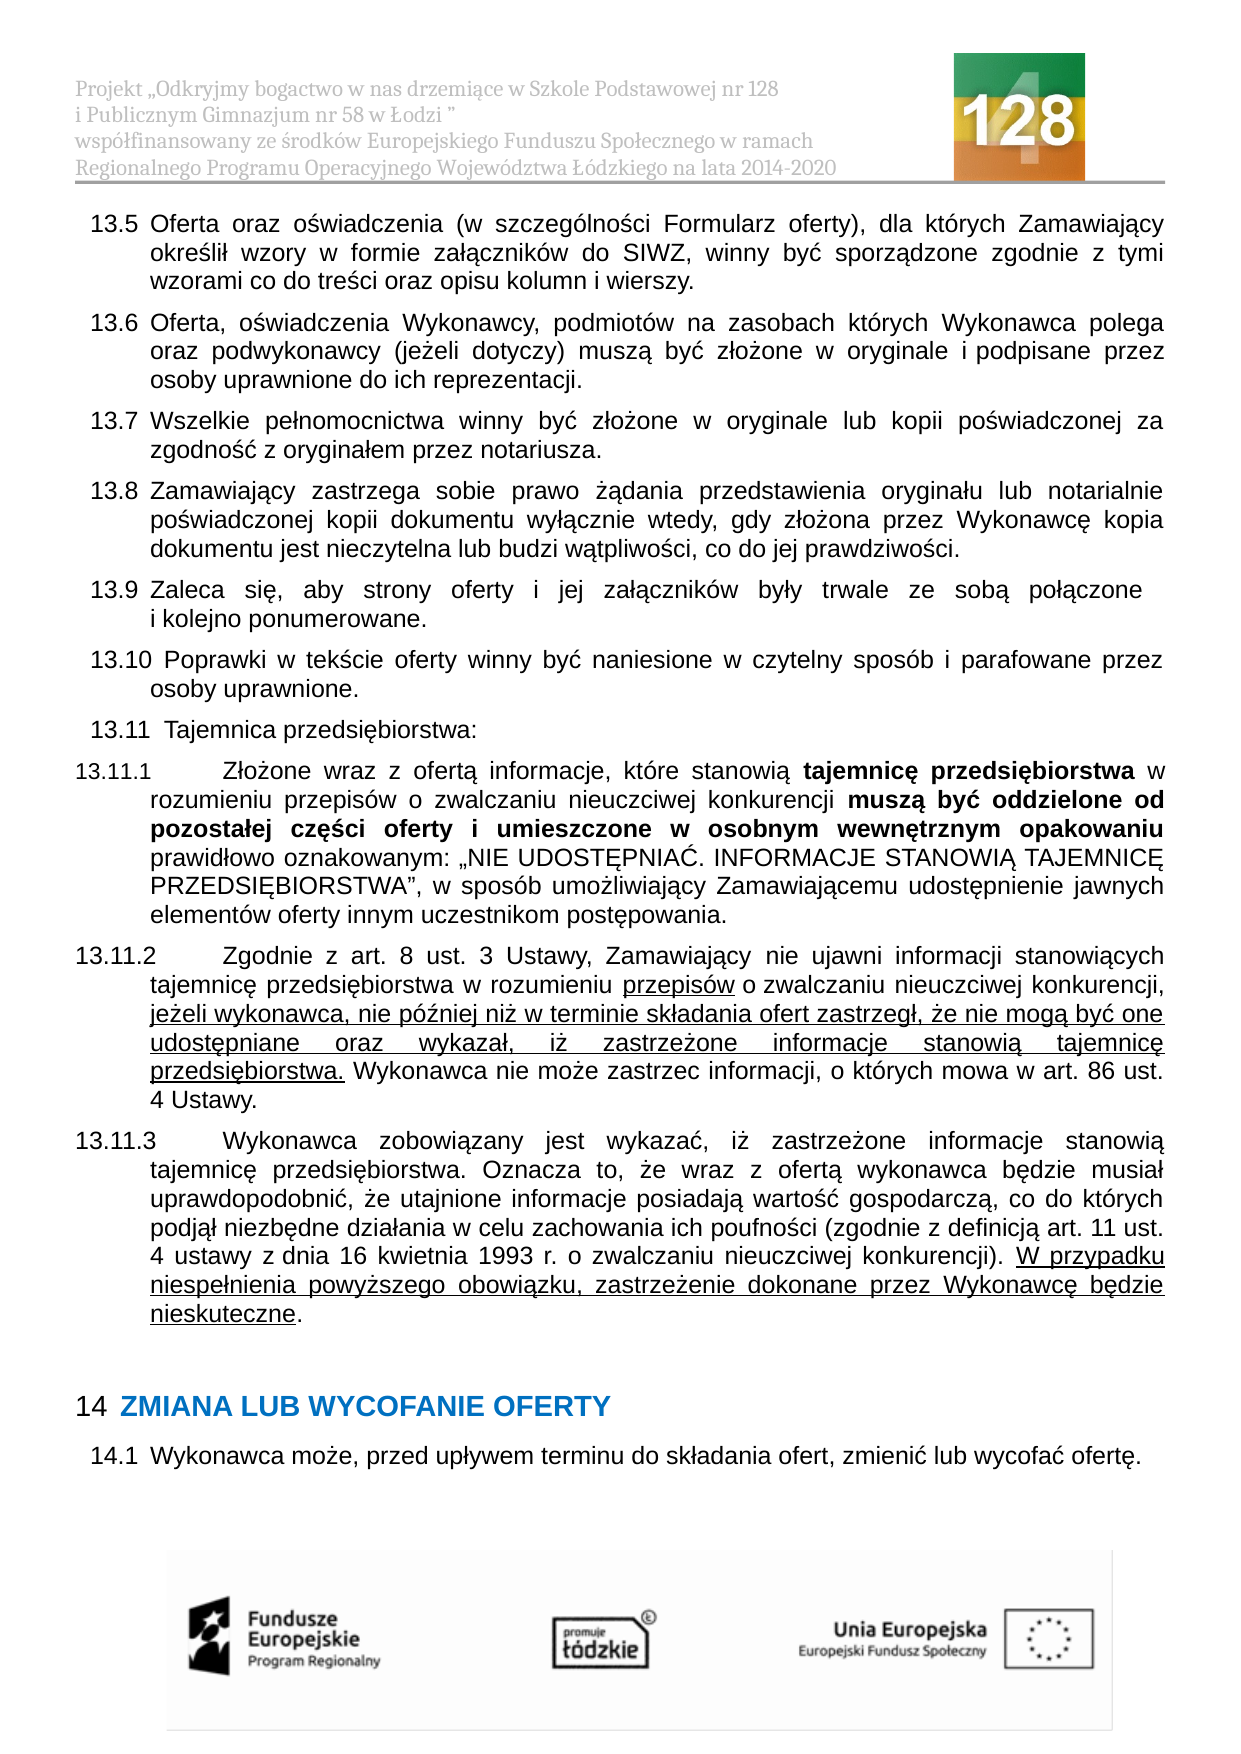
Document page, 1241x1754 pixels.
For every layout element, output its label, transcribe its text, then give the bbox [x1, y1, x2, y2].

subtitle Zgodnie z art. 8 ust. 3 Ustawy, Zamawiający nie ujawni informacji stanowiących tajemnicę przedsiębiorstwa w rozumieniu przepisów o zwalczaniu nieuczciwej konkurencji, jeżeli wykonawca, nie później niż w terminie składania ofert zastrzegł, że nie mogą być one udostępniane oraz wykazał, iż zastrzeżone informacje stanowią tajemnicę przedsiębiorstwa. Wykonawca nie może zastrzec informacji, o których mowa w art. 86 ust. 4 Ustawy. [75, 941, 1165, 1114]
subtitle Wykonawca zobowiązany jest wykazać, iż zastrzeżone informacje stanowią tajemnicę przedsiębiorstwa. Oznacza to, że wraz z ofertą wykonawca będzie musiał uprawdopodobnić, że utajnione informacje posiadają wartość gospodarczą, co do których podjął niezbędne działania w celu zachowania ich poufności (zgodnie z definicją art. 11 ust. 4 ustawy z dnia 16 kwietnia 1993 r. o zwalczaniu nieuczciwej konkurencji). W przypadku niespełnienia powyższego obowiązku, zastrzeżenie dokonane przez Wykonawcę będzie nieskuteczne. [75, 1126, 1165, 1327]
subtitle Poprawki w tekście oferty winny być naniesione w czytelny sposób i parafowane przez osoby uprawnione. [90, 645, 1165, 702]
subtitle Tajemnica przedsiębiorstwa: [90, 715, 1165, 744]
subtitle Złożone wraz z ofertą informacje, które stanowią tajemnicę przedsiębiorstwa w rozumieniu przepisów o zwalczaniu nieuczciwej konkurencji muszą być oddzielone od pozostałej części oferty i umieszczone w osobnym wewnętrznym opakowaniu prawidłowo oznakowanym: „NIE UDOSTĘPNIAĆ. INFORMACJE STANOWIĄ TAJEMNICĘ PRZEDSIĘBIORSTWA”, w sposób umożliwiający Zamawiającemu udostępnienie jawnych elementów oferty innym uczestnikom postępowania. [75, 756, 1165, 929]
subtitle Oferta, oświadczenia Wykonawcy, podmiotów na zasobach których Wykonawca polega oraz podwykonawcy (jeżeli dotyczy) muszą być złożone w oryginale i podpisane przez osoby uprawnione do ich reprezentacji. [90, 307, 1165, 394]
subtitle ZMIANA LUB WYCOFANIE OFERTY [75, 1389, 1165, 1422]
subtitle Zaleca się, aby strony oferty i jej załączników były trwale ze sobą połączone i kolejno ponumerowane. [90, 575, 1165, 632]
subtitle Wykonawca może, przed upływem terminu do składania ofert, zmienić lub wycofać ofertę. [90, 1441, 1165, 1470]
subtitle Wszelkie pełnomocnictwa winny być złożone w oryginale lub kopii poświadczonej za zgodność z oryginałem przez notariusza. [90, 406, 1165, 464]
picture [953, 53, 1086, 180]
subtitle Zamawiający zastrzega sobie prawo żądania przedstawienia oryginału lub notarialnie poświadczonej kopii dokumentu wyłącznie wtedy, gdy złożona przez Wykonawcę kopia dokumentu jest nieczytelna lub budzi wątpliwości, co do jej prawdziwości. [90, 476, 1165, 562]
subtitle Oferta oraz oświadczenia (w szczególności Formularz oferty), dla których Zamawiający określił wzory w formie załączników do SIWZ, winny być sporządzone zgodnie z tymi wzorami co do treści oraz opisu kolumn i wierszy. [90, 209, 1165, 295]
picture [166, 1550, 1114, 1732]
